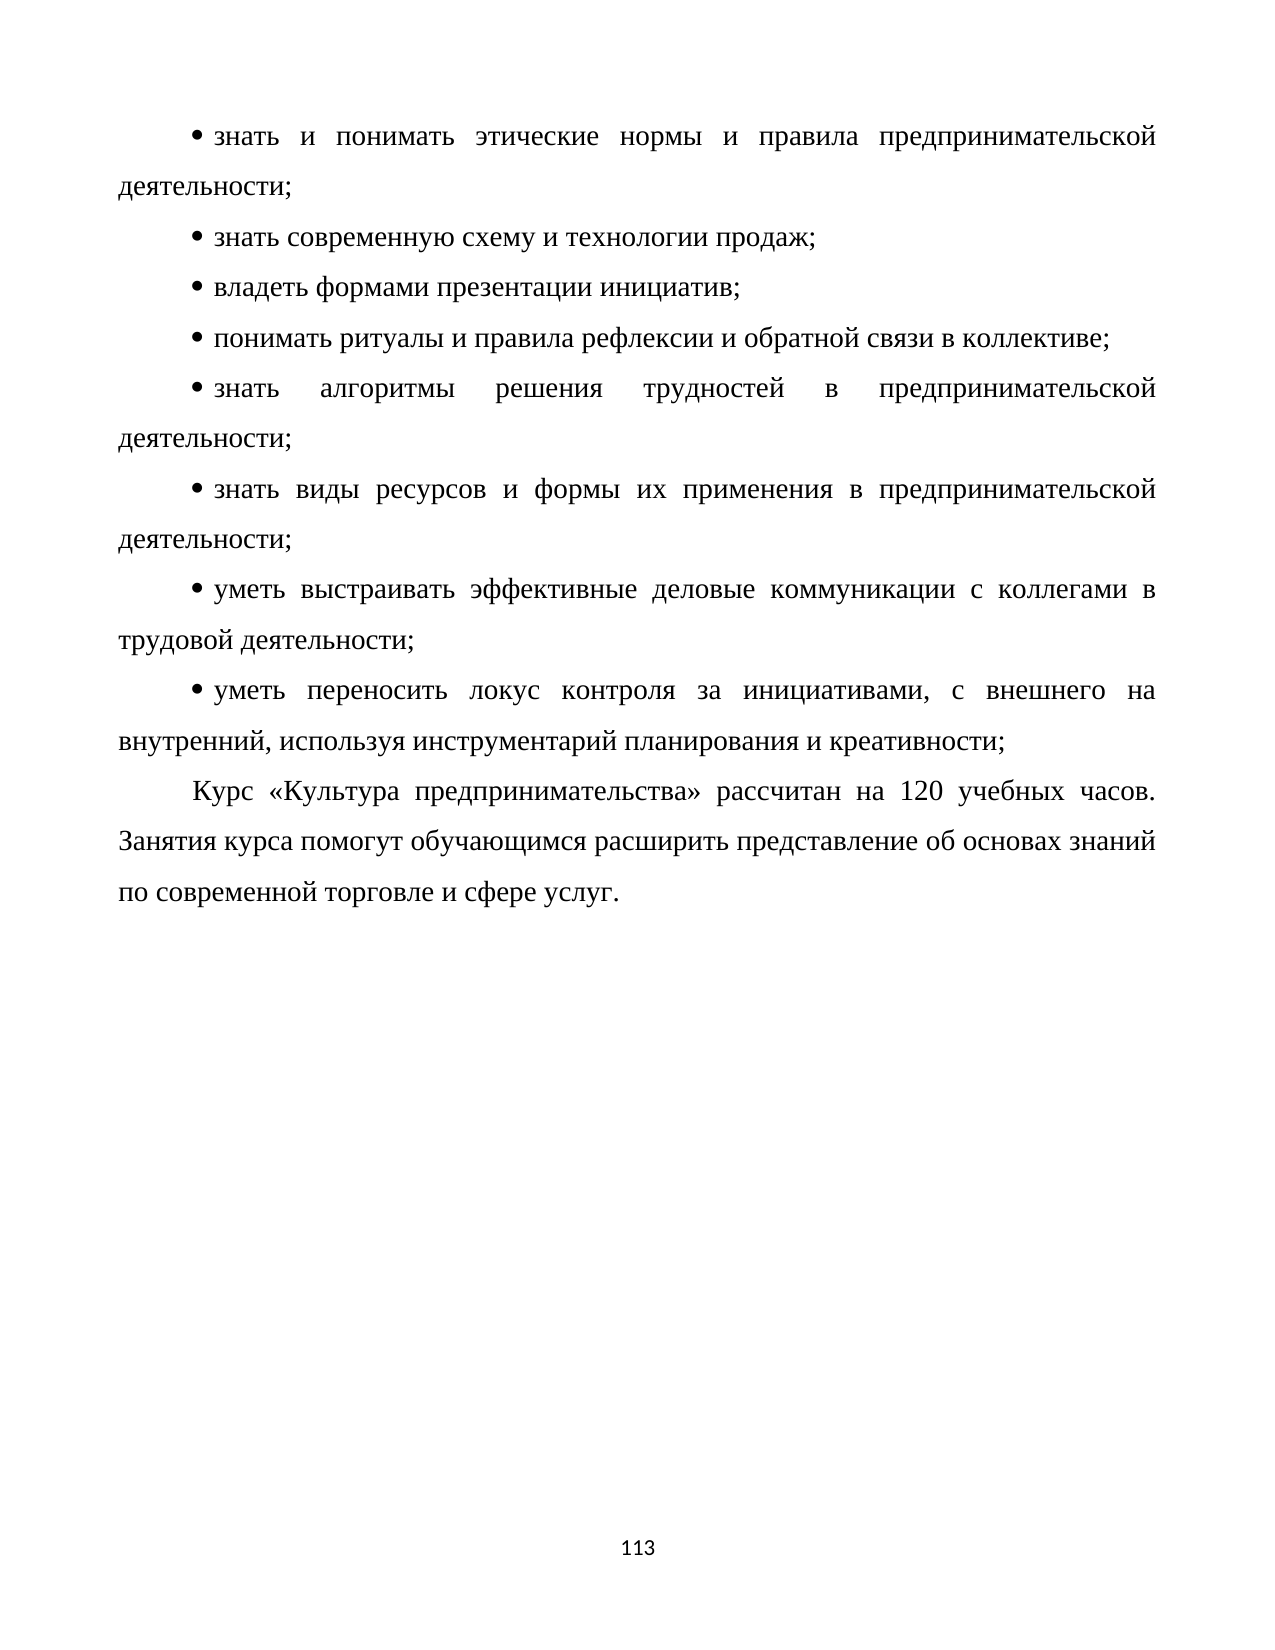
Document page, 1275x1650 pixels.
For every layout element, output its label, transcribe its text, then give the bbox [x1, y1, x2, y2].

list знать виды ресурсов и формы их применения в предпринимательской деятельности; [118, 471, 1157, 555]
text Курс «Культура предпринимательства» рассчитан на 120 учебных часов. Занятия курса помогут обучающимся расширить представление об основах знаний по современной торговле и сфере услуг. [118, 773, 1157, 907]
list знать современную схему и технологии продаж; [118, 219, 1157, 252]
list знать алгоритмы решения трудностей в предпринимательской деятельности; [118, 370, 1157, 454]
list уметь переносить локус контроля за инициативами, с внешнего на внутренний, используя инструментарий планирования и креативности; [118, 672, 1157, 756]
list знать и понимать этические нормы и правила предпринимательской деятельности; [118, 118, 1157, 202]
list владеть формами презентации инициатив; [118, 269, 1157, 303]
list уметь выстраивать эффективные деловые коммуникации с коллегами в трудовой деятельности; [118, 572, 1157, 656]
list понимать ритуалы и правила рефлексии и обратной связи в коллективе; [118, 320, 1157, 353]
